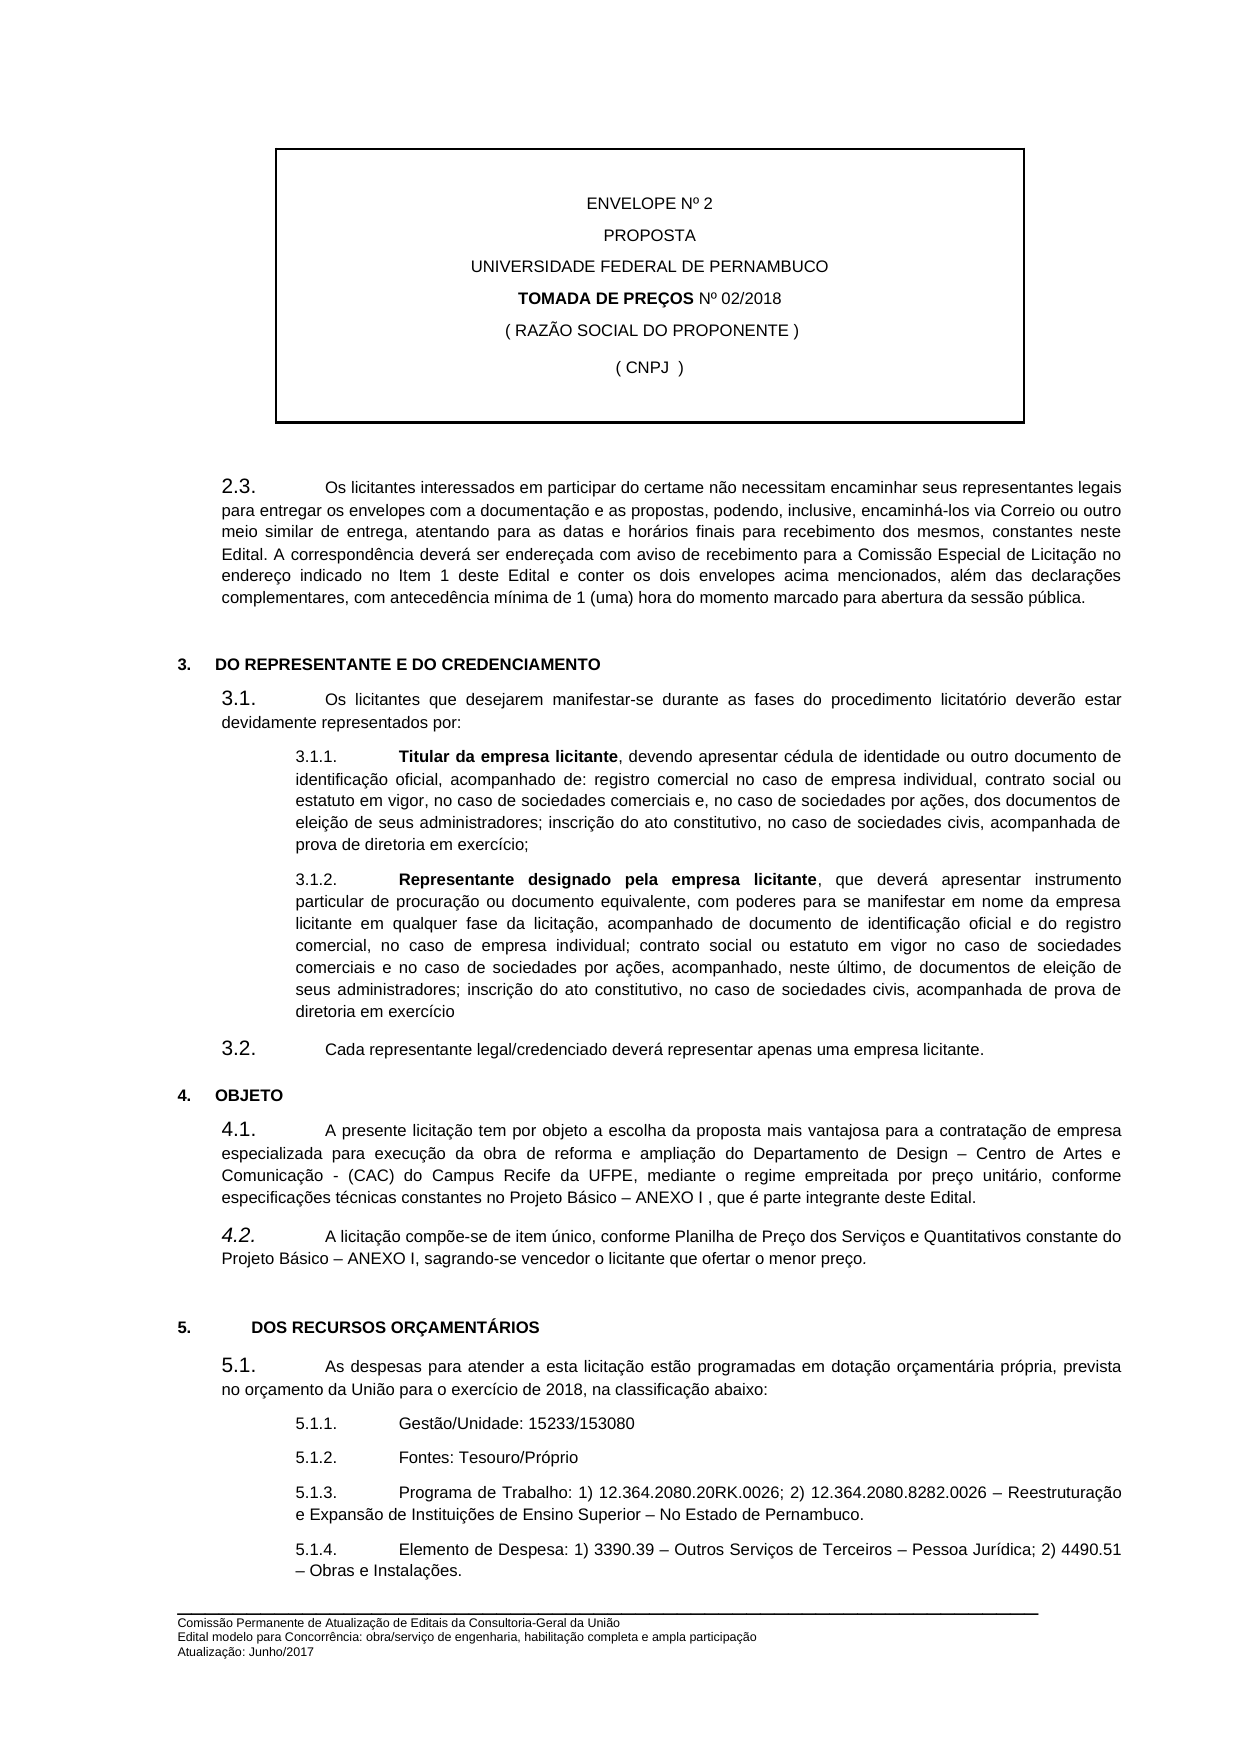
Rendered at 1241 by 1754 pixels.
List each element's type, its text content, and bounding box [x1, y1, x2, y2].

list Os licitantes interessados em participar do certame não necessitam encaminhar seus representantes legais para entregar os envelopes com a documentação e as propostas, podendo, inclusive, encaminhá-los via Correio ou outro meio similar de entrega, atentando para as datas e horários finais para recebimento dos mesmos, constantes neste Edital. A correspondência deverá ser endereçada com aviso de recebimento para a Comissão Especial de Licitação no endereço indicado no Item 1 deste Edital e conter os dois envelopes acima mencionados, além das declarações complementares, com antecedência mínima de 1 (uma) hora do momento marcado para abertura da sessão pública. [221, 473, 1122, 607]
list Titular da empresa licitante, devendo apresentar cédula de identidade ou outro documento de identificação oficial, acompanhado de: registro comercial no caso de empresa individual, contrato social ou estatuto em vigor, no caso de sociedades comerciais e, no caso de sociedades por ações, dos documentos de eleição de seus administradores; inscrição do ato constitutivo, no caso de sociedades civis, acompanhada de prova de diretoria em exercício; [295, 747, 1122, 854]
list Fontes: Tesouro/Próprio [295, 1448, 1122, 1467]
list A licitação compõe-se de item único, conforme Planilha de Preço dos Serviços e Quantitativos constante do Projeto Básico – ANEXO I, sagrando-se vencedor o licitante que ofertar o menor preço. [221, 1222, 1122, 1268]
list A presente licitação tem por objeto a escolha da proposta mais vantajosa para a contratação de empresa especializada para execução da obra de reforma e ampliação do Departamento de Design – Centro de Artes e Comunicação - (CAC) do Campus Recife da UFPE, mediante o regime empreitada por preço unitário, conforme especificações técnicas constantes no Projeto Básico – ANEXO I , que é parte integrante deste Edital. [221, 1117, 1122, 1207]
list Elemento de Despesa: 1) 3390.39 – Outros Serviços de Terceiros – Pessoa Jurídica; 2) 4490.51 – Obras e Instalações. [295, 1539, 1122, 1580]
list Gestão/Unidade: 15233/153080 [295, 1414, 1122, 1433]
list OBJETO [177, 1086, 1122, 1105]
list Representante designado pela empresa licitante, que deverá apresentar instrumento particular de procuração ou documento equivalente, com poderes para se manifestar em nome da empresa licitante em qualquer fase da licitação, acompanhado de documento de identificação oficial e do registro comercial, no caso de empresa individual; contrato social ou estatuto em vigor no caso de sociedades comerciais e no caso de sociedades por ações, acompanhado, neste último, de documentos de eleição de seus administradores; inscrição do ato constitutivo, no caso de sociedades civis, acompanhada de prova de diretoria em exercício [295, 870, 1122, 1021]
list Os licitantes que desejarem manifestar-se durante as fases do procedimento licitatório deverão estar devidamente representados por: [221, 686, 1122, 732]
list As despesas para atender a esta licitação estão programadas em dotação orçamentária própria, prevista no orçamento da União para o exercício de 2018, na classificação abaixo: [221, 1353, 1122, 1398]
list Cada representante legal/credenciado deverá representar apenas uma empresa licitante. [221, 1036, 1122, 1060]
list Programa de Trabalho: 1) 12.364.2080.20RK.0026; 2) 12.364.2080.8282.0026 – Reestruturação e Expansão de Instituições de Ensino Superior – No Estado de Pernambuco. [295, 1483, 1122, 1524]
list DO REPRESENTANTE E DO CREDENCIAMENTO [177, 654, 1122, 673]
list DOS RECURSOS ORÇAMENTÁRIOS [177, 1318, 1122, 1337]
table_header ENVELOPE Nº 2 PROPOSTA UNIVERSIDADE FEDERAL DE PERNAMBUCO TOMADA DE PREÇOS Nº 02/2018 ( RAZÃO SOCIAL DO PROPONENTE ) ( CNPJ ) [277, 150, 1023, 421]
